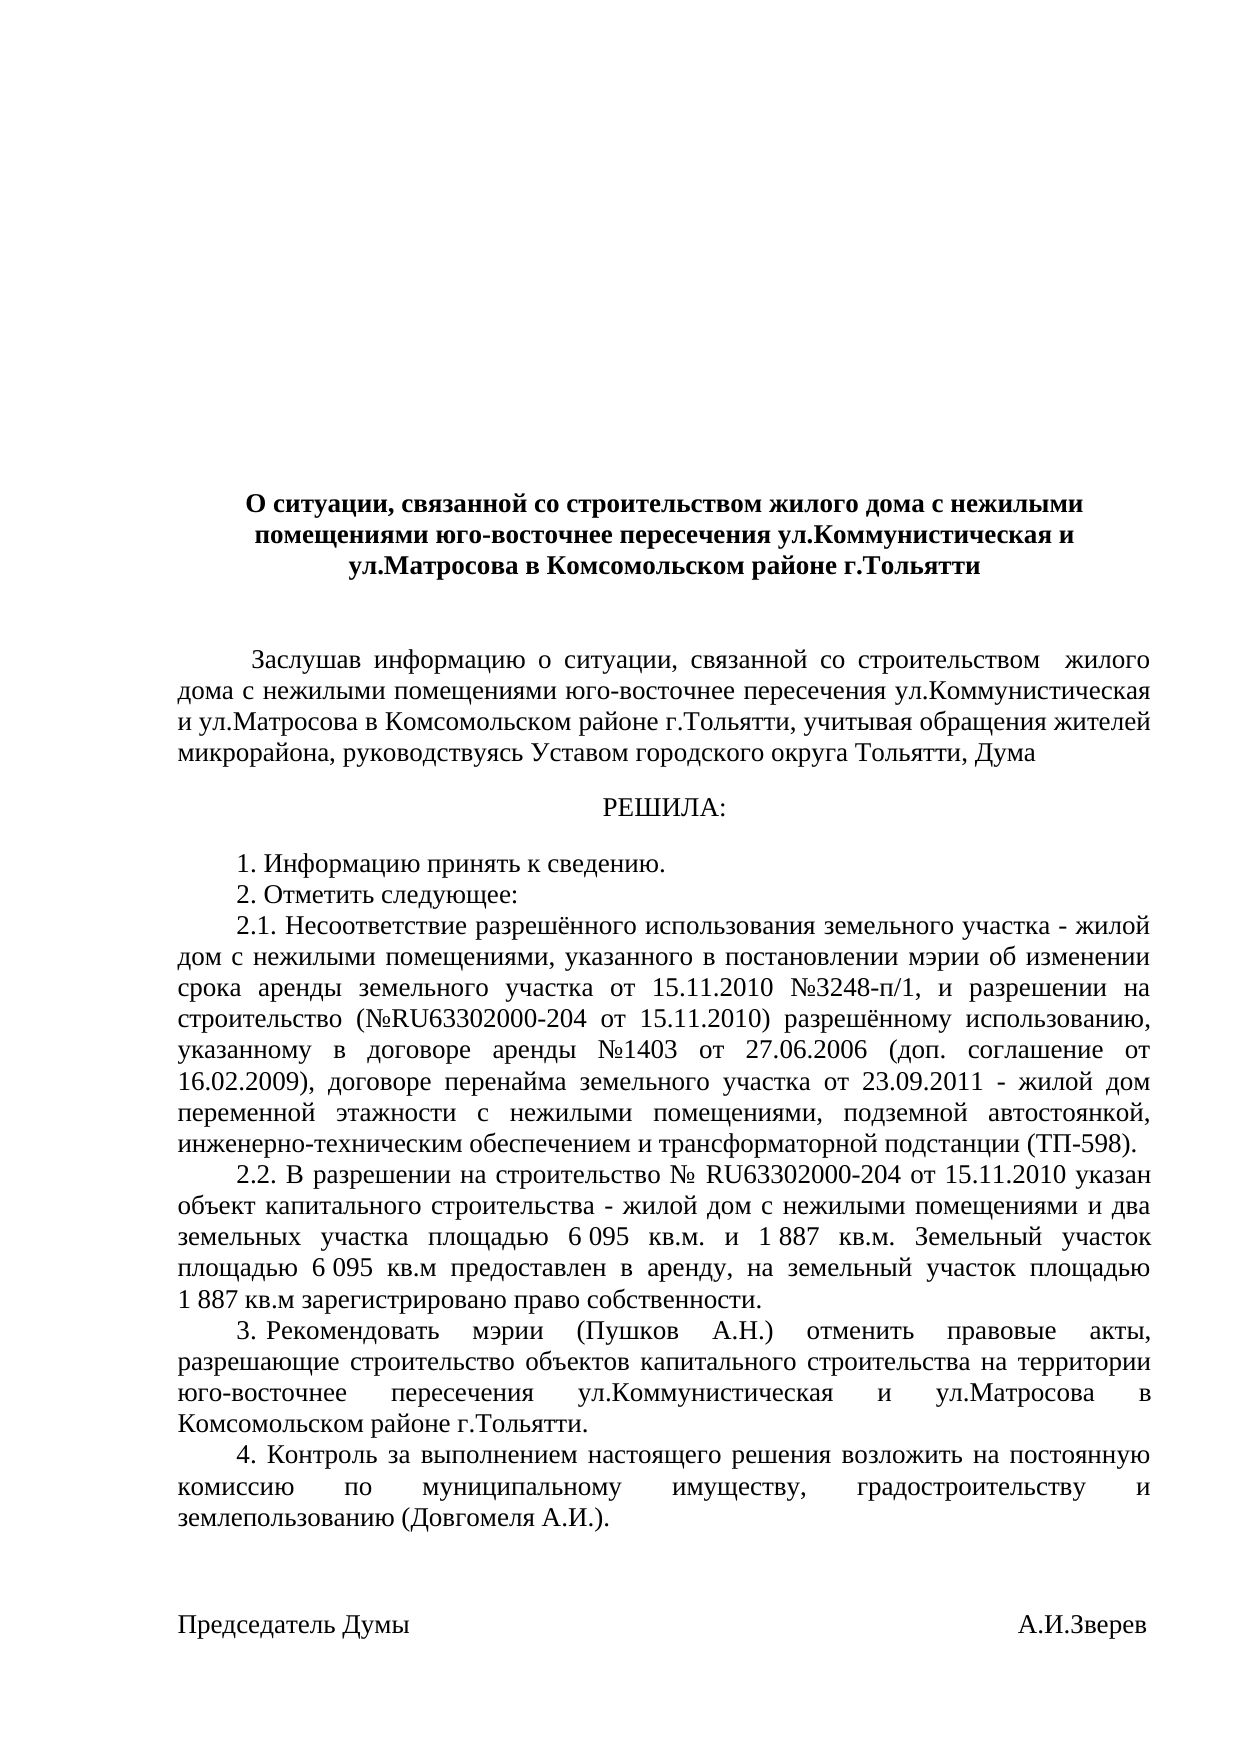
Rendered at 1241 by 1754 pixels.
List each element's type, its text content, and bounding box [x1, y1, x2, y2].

text 2.2. В разрешении на строительство № RU63302000-204 от 15.11.2010 указан объект капитального строительства - жилой дом с нежилыми помещениями и два земельных участка площадью 6 095 кв.м. и 1 887 кв.м. Земельный участок площадью 6 095 кв.м предоставлен в аренду, на земельный участок площадью 1 887 кв.м зарегистрировано право собственности. [177, 1158, 1152, 1314]
text 2. Отметить следующее: [177, 878, 1152, 909]
text 2.1. Несоответствие разрешённого использования земельного участка - жилой дом с нежилыми помещениями, указанного в постановлении мэрии об изменении срока аренды земельного участка от 15.11.2010 №3248-п/1, и разрешении на строительство (№RU63302000-204 от 15.11.2010) разрешённому использованию, указанному в договоре аренды №1403 от 27.06.2006 (доп. соглашение от 16.02.2009), договоре перенайма земельного участка от 23.09.2011 - жилой дом переменной этажности с нежилыми помещениями, подземной автостоянкой, инженерно-техническим обеспечением и трансформаторной подстанции (ТП-598). [177, 909, 1152, 1158]
text Председатель Думы А.И.Зверев [177, 1608, 1152, 1640]
text Заслушав информацию о ситуации, связанной со строительством жилого дома с нежилыми помещениями юго-восточнее пересечения ул.Коммунистическая и ул.Матросова в Комсомольском районе г.Тольятти, учитывая обращения жителей микрорайона, руководствуясь Уставом городского округа Тольятти, Дума [177, 643, 1152, 767]
title О ситуации, связанной со строительством жилого дома с нежилыми помещениями юго-восточнее пересечения ул.Коммунистическая и ул.Матросова в Комсомольском районе г.Тольятти [177, 487, 1152, 581]
text РЕШИЛА: [177, 791, 1152, 823]
title 1. Информацию принять к сведению. [177, 847, 1152, 878]
text 4. Контроль за выполнением настоящего решения возложить на постоянную комиссию по муниципальному имуществу, градостроительству и землепользованию (Довгомеля А.И.). [177, 1438, 1152, 1532]
title Рекомендовать мэрии (Пушков А.Н.) отменить правовые акты, разрешающие строительство объектов капитального строительства на территории юго-восточнее пересечения ул.Коммунистическая и ул.Матросова в Комсомольском районе г.Тольятти. [177, 1314, 1152, 1438]
